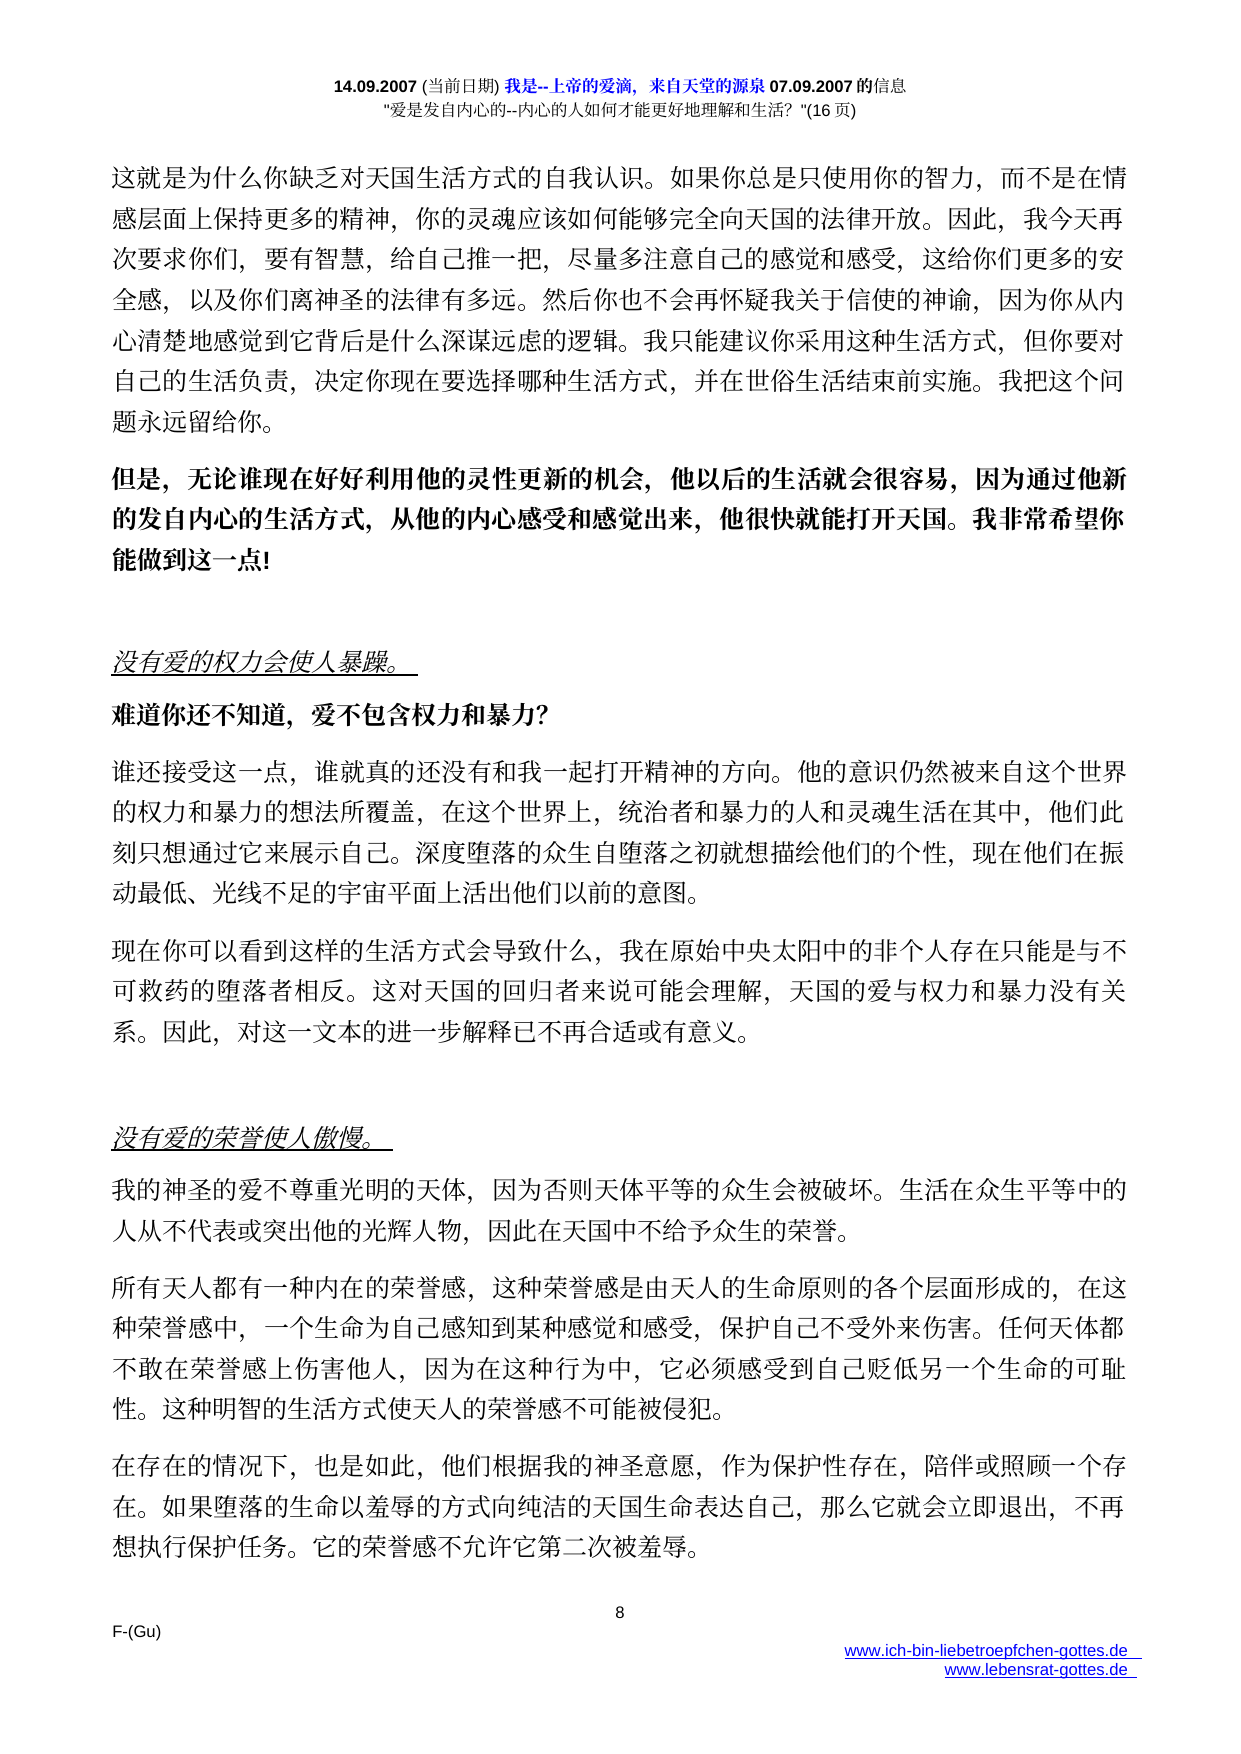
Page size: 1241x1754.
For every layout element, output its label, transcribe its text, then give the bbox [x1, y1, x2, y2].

text 在存在的情况下，也是如此，他们根据我的神圣意愿，作为保护性存在，陪伴或照顾一个存在。如果堕落的生命以羞辱的方式向纯洁的天国生命表达自己，那么它就会立即退出，不再想执行保护任务。它的荣誉感不允许它第二次被羞辱。 [111, 1447, 1128, 1564]
text 现在你可以看到这样的生活方式会导致什么，我在原始中央太阳中的非个人存在只能是与不可救药的堕落者相反。这对天国的回归者来说可能会理解，天国的爱与权力和暴力没有关系。因此，对这一文本的进一步解释已不再合适或有意义。 [111, 931, 1128, 1048]
text 所有天人都有一种内在的荣誉感，这种荣誉感是由天人的生命原则的各个层面形成的，在这种荣誉感中，一个生命为自己感知到某种感觉和感受，保护自己不受外来伤害。任何天体都不敢在荣誉感上伤害他人，因为在这种行为中，它必须感受到自己贬低另一个生命的可耻性。这种明智的生活方式使天人的荣誉感不可能被侵犯。 [111, 1268, 1128, 1426]
text 我的神圣的爱不尊重光明的天体，因为否则天体平等的众生会被破坏。生活在众生平等中的人从不代表或突出他的光辉人物，因此在天国中不给予众生的荣誉。 [111, 1171, 1128, 1247]
text 没有爱的荣誉使人傲慢。 [111, 1118, 1128, 1154]
text 没有爱的权力会使人暴躁。 [111, 643, 1128, 679]
text 谁还接受这一点，谁就真的还没有和我一起打开精神的方向。他的意识仍然被来自这个世界的权力和暴力的想法所覆盖，在这个世界上，统治者和暴力的人和灵魂生活在其中，他们此刻只想通过它来展示自己。深度堕落的众生自堕落之初就想描绘他们的个性，现在他们在振动最低、光线不足的宇宙平面上活出他们以前的意图。 [111, 752, 1128, 910]
text 但是，无论谁现在好好利用他的灵性更新的机会，他以后的生活就会很容易，因为通过他新的发自内心的生活方式，从他的内心感受和感觉出来，他很快就能打开天国。我非常希望你能做到这一点! [111, 459, 1128, 576]
text 这就是为什么你缺乏对天国生活方式的自我认识。如果你总是只使用你的智力，而不是在情感层面上保持更多的精神，你的灵魂应该如何能够完全向天国的法律开放。因此，我今天再次要求你们，要有智慧，给自己推一把，尽量多注意自己的感觉和感受，这给你们更多的安全感，以及你们离神圣的法律有多远。然后你也不会再怀疑我关于信使的神谕，因为你从内心清楚地感觉到它背后是什么深谋远虑的逻辑。我只能建议你采用这种生活方式，但你要对自己的生活负责，决定你现在要选择哪种生活方式，并在世俗生活结束前实施。我把这个问题永远留给你。 [111, 159, 1128, 438]
text 难道你还不知道，爱不包含权力和暴力？ [111, 696, 1128, 731]
